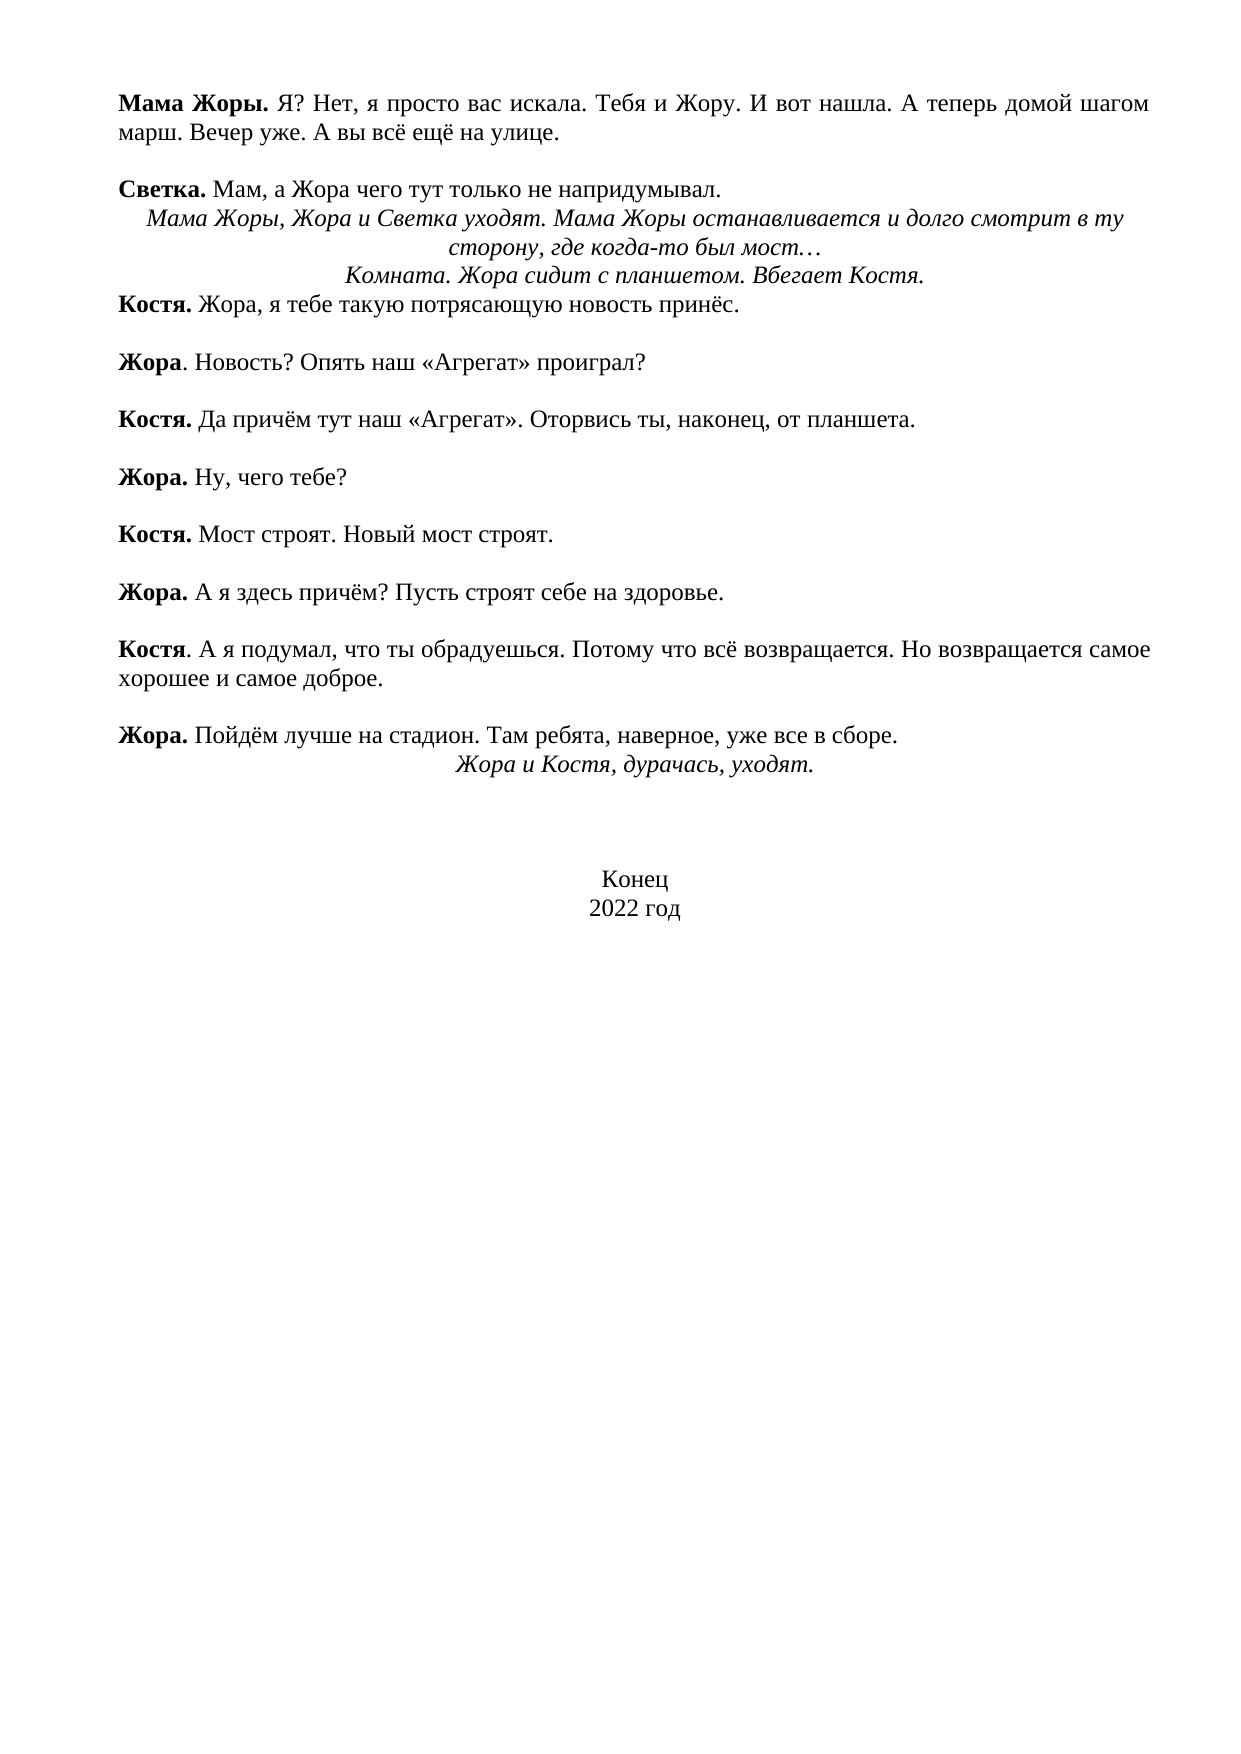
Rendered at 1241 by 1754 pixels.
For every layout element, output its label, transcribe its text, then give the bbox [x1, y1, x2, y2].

text Жора. Пойдём лучше на стадион. Там ребята, наверное, уже все в сборе. [118, 720, 1152, 749]
text Мама Жоры, Жора и Светка уходят. Мама Жоры останавливается и долго смотрит в ту сторону, где когда-то был мост… [118, 203, 1152, 260]
text Светка. Мам, а Жора чего тут только не напридумывал. [118, 174, 1152, 203]
text Жора. А я здесь причём? Пусть строят себе на здоровье. [118, 577, 1152, 605]
text Костя. Жора, я тебе такую потрясающую новость принёс. [118, 289, 1152, 318]
text Жора. Ну, чего тебе? [118, 462, 1152, 490]
text Жора. Новость? Опять наш «Агрегат» проиграл? [118, 347, 1152, 375]
text Конец [118, 864, 1152, 893]
text Костя. Да причём тут наш «Агрегат». Оторвись ты, наконец, от планшета. [118, 404, 1152, 433]
text 2022 год [118, 893, 1152, 922]
text Комната. Жора сидит с планшетом. Вбегает Костя. [118, 260, 1152, 289]
text Костя. Мост строят. Новый мост строят. [118, 519, 1152, 548]
text Мама Жоры. Я? Нет, я просто вас искала. Тебя и Жору. И вот нашла. А теперь домой шагом марш. Вечер уже. А вы всё ещё на улице. [118, 88, 1152, 145]
text Жора и Костя, дурачась, уходят. [118, 749, 1152, 778]
text Костя. А я подумал, что ты обрадуешься. Потому что всё возвращается. Но возвращается самое хорошее и самое доброе. [118, 634, 1152, 692]
